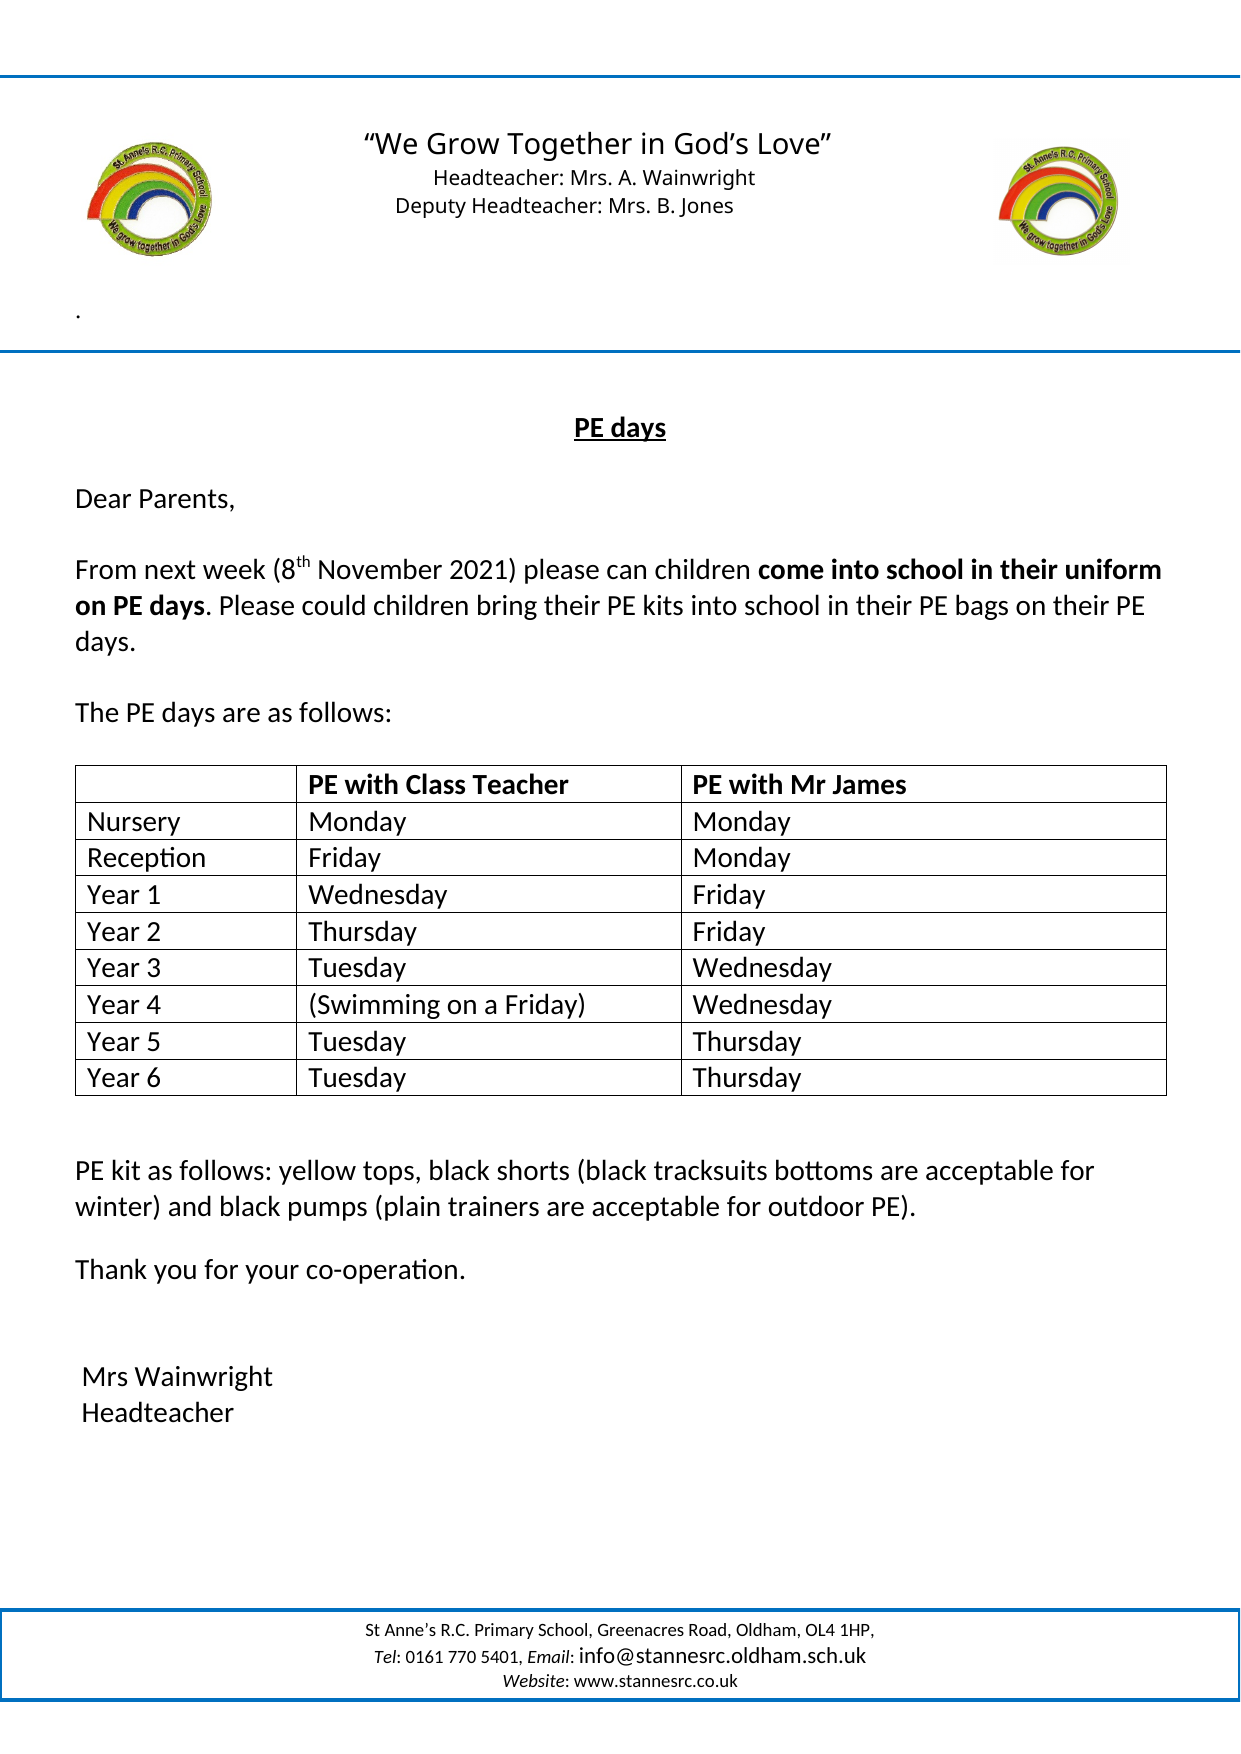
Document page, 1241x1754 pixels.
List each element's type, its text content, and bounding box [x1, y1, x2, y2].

text PE kit as follows: yellow tops, black shorts (black tracksuits bottoms are acceptable for winter) and black pumps (plain trainers are acceptable for outdoor PE). [75, 1152, 1165, 1223]
table_cell Reception [76, 840, 296, 875]
table_cell Friday [297, 840, 681, 875]
picture [993, 138, 1130, 265]
table_cell Year 2 [76, 913, 296, 948]
table_cell Year 4 [76, 986, 296, 1022]
table_cell Wednesday [682, 950, 1166, 985]
table_header PE with Mr James [682, 766, 1166, 802]
table_cell Nursery [76, 803, 296, 838]
table_cell Year 3 [76, 950, 296, 985]
table_header [76, 766, 296, 802]
text The PE days are as follows: [75, 694, 1165, 729]
table_cell Wednesday [682, 986, 1166, 1022]
text Dear Parents, [75, 480, 1165, 516]
text Headteacher [75, 1394, 1165, 1429]
table_cell Year 5 [76, 1023, 296, 1058]
text Thank you for your co-operation. [75, 1251, 1165, 1287]
table_cell Tuesday [297, 1060, 681, 1095]
table_cell Thursday [682, 1060, 1166, 1095]
text Mrs Wainwright [75, 1358, 1165, 1394]
table_cell Year 1 [76, 876, 296, 912]
table_cell Wednesday [297, 876, 681, 912]
table_cell Tuesday [297, 1023, 681, 1058]
table_cell Year 6 [76, 1060, 296, 1095]
table_cell Friday [682, 876, 1166, 912]
table_cell Monday [297, 803, 681, 838]
text From next week (8th November 2021) please can children come into school in their uniform on PE days. Please could children bring their PE kits into school in their PE bags on their PE days. [75, 551, 1165, 658]
table_cell Monday [682, 803, 1166, 838]
table_header PE with Class Teacher [297, 766, 681, 802]
table_cell Thursday [682, 1023, 1166, 1058]
table_cell Tuesday [297, 950, 681, 985]
table_cell (Swimming on a Friday) [297, 986, 681, 1022]
picture [81, 133, 224, 266]
table_cell Friday [682, 913, 1166, 948]
text PE days [75, 409, 1165, 444]
table_cell Monday [682, 840, 1166, 875]
table_cell Thursday [297, 913, 681, 948]
